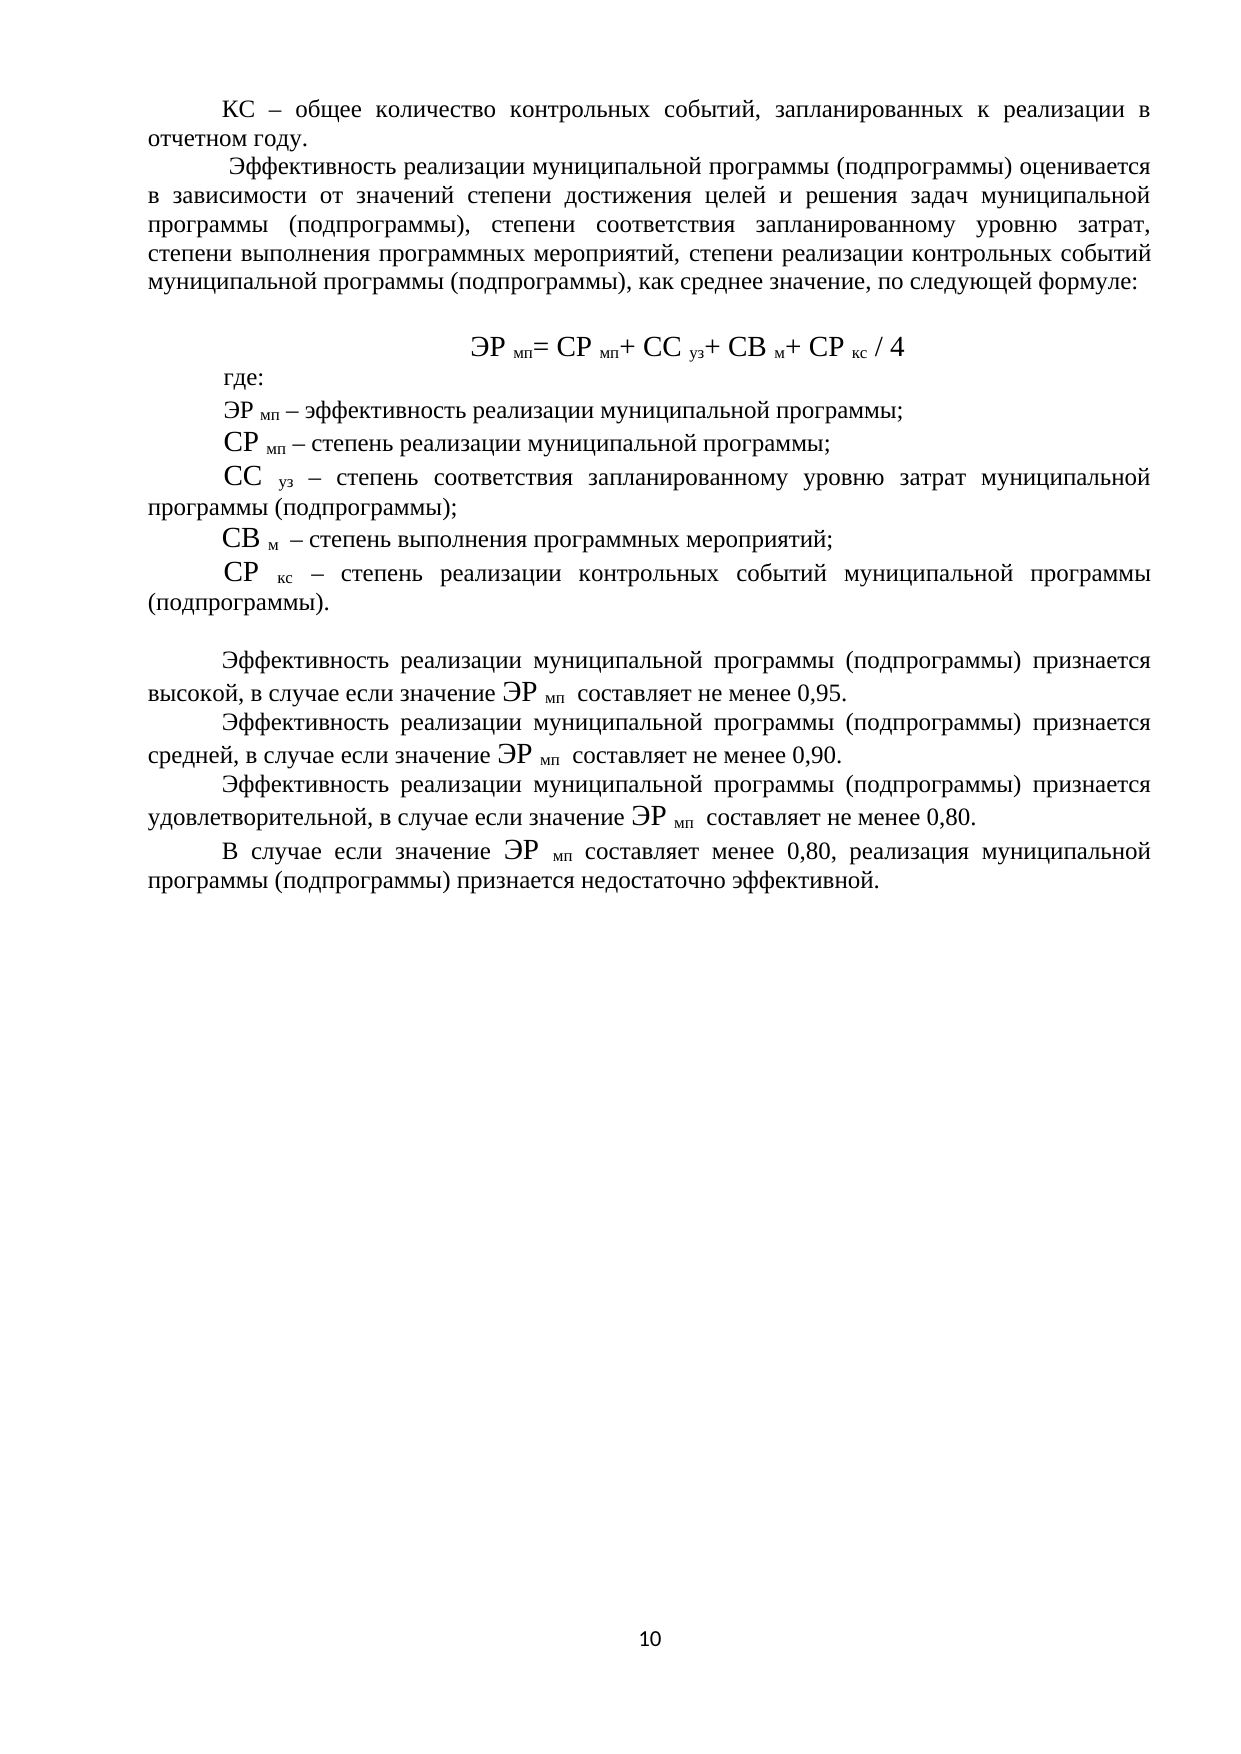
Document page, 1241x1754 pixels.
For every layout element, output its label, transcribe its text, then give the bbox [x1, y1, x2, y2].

text ЭР мп= СР мп+ СС уз+ СВ м+ СР кс / 4 [148, 329, 1152, 362]
text СВ м – степень выполнения программных мероприятий; [148, 520, 1152, 554]
text где: [148, 362, 1152, 391]
text Эффективность реализации муниципальной программы (подпрограммы) признается высокой, в случае если значение ЭР мп составляет не менее 0,95. [148, 645, 1152, 707]
text СС уз – степень соответствия запланированному уровню затрат муниципальной программы (подпрограммы); [148, 458, 1152, 520]
text В случае если значение ЭР мп составляет менее 0,80, реализация муниципальной программы (подпрограммы) признается недостаточно эффективной. [148, 832, 1152, 894]
text Эффективность реализации муниципальной программы (подпрограммы) оценивается в зависимости от значений степени достижения целей и решения задач муниципальной программы (подпрограммы), степени соответствия запланированному уровню затрат, степени выполнения программных мероприятий, степени реализации контрольных событий муниципальной программы (подпрограммы), как среднее значение, по следующей формуле: [148, 151, 1152, 295]
text СР кс – степень реализации контрольных событий муниципальной программы (подпрограммы). [148, 554, 1152, 616]
text Эффективность реализации муниципальной программы (подпрограммы) признается удовлетворительной, в случае если значение ЭР мп составляет не менее 0,80. [148, 769, 1152, 832]
text ЭР мп – эффективность реализации муниципальной программы; [148, 391, 1152, 424]
text СР мп – степень реализации муниципальной программы; [148, 424, 1152, 458]
text КС – общее количество контрольных событий, запланированных к реализации в отчетном году. [148, 94, 1152, 151]
text Эффективность реализации муниципальной программы (подпрограммы) признается средней, в случае если значение ЭР мп составляет не менее 0,90. [148, 707, 1152, 769]
